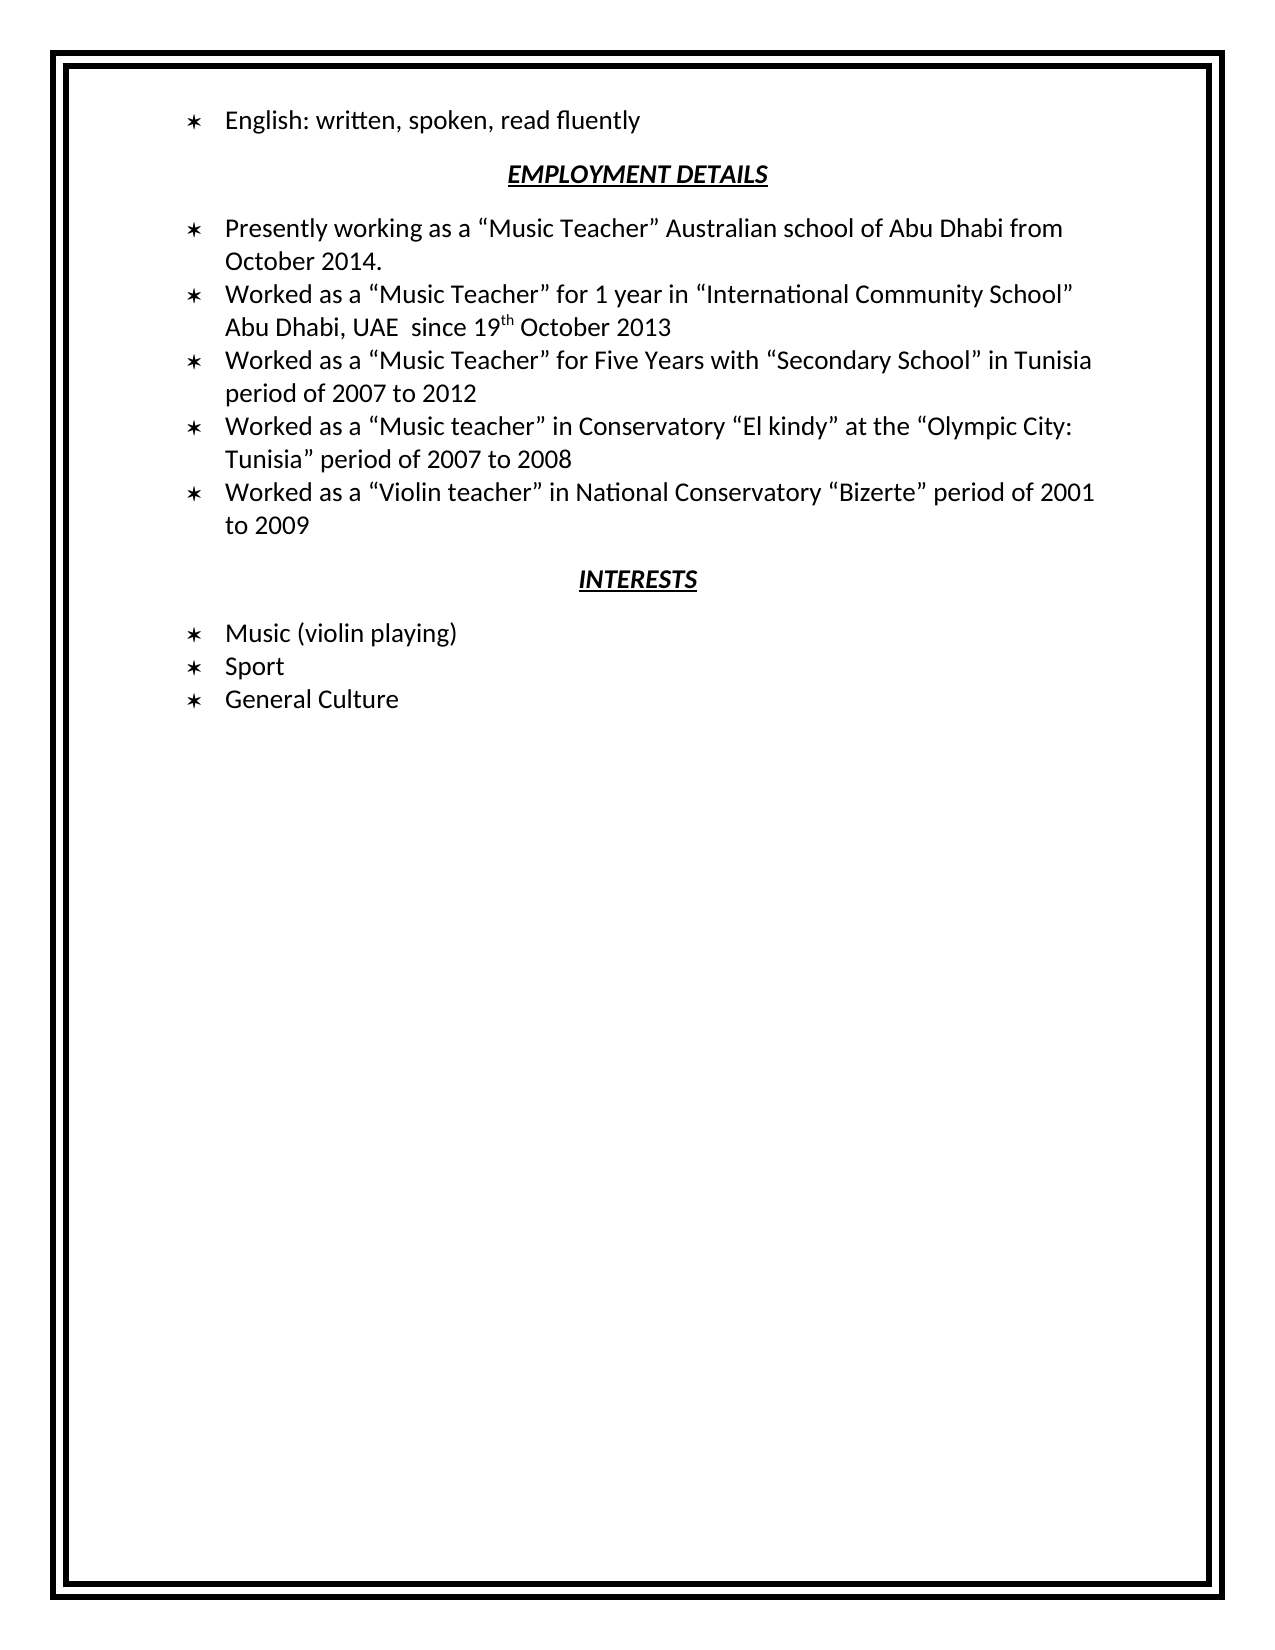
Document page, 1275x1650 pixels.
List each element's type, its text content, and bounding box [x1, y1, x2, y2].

text INTERESTS [150, 562, 1125, 595]
text EMPLOYMENT DETAILS [150, 157, 1125, 190]
list General Culture [187, 682, 1125, 715]
list Worked as a “Violin teacher” in National Conservatory “Bizerte” period of 2001 to 2009 [187, 475, 1125, 541]
list Worked as a “Music teacher” in Conservatory “El kindy” at the “Olympic City: Tunisia” period of 2007 to 2008 [187, 409, 1125, 475]
list Presently working as a “Music Teacher” Australian school of Abu Dhabi from October 2014. [187, 211, 1125, 277]
list Worked as a “Music Teacher” for Five Years with “Secondary School” in Tunisia period of 2007 to 2012 [187, 343, 1125, 409]
list English: written, spoken, read fluently [187, 103, 1125, 136]
list Music (violin playing) [187, 616, 1125, 649]
list Worked as a “Music Teacher” for 1 year in “International Community School” Abu Dhabi, UAE since 19th October 2013 [187, 277, 1125, 343]
list Sport [187, 649, 1125, 682]
